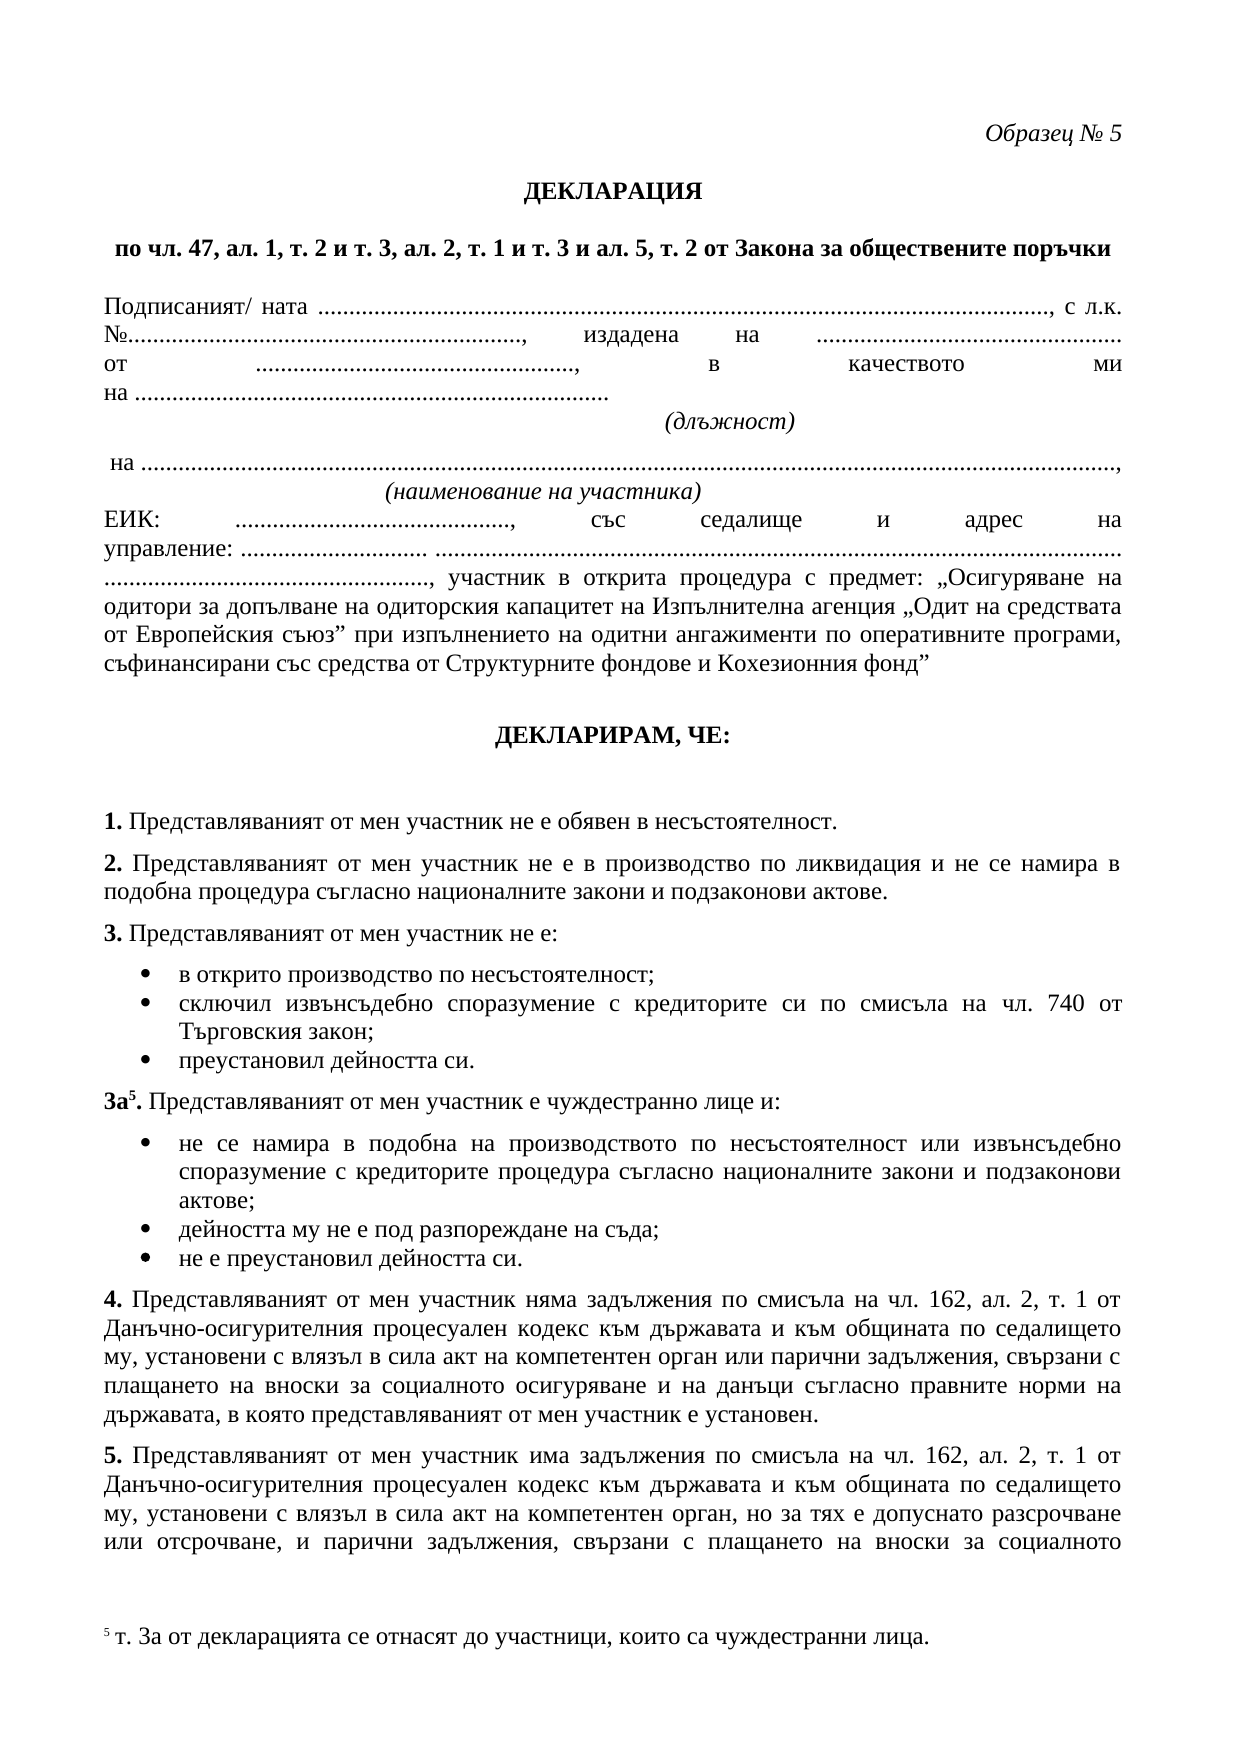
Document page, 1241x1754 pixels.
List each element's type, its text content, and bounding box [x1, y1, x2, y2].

list в открито производство по несъстоятелност; [141, 959, 1122, 988]
text ЕИК: ............................................, със седалище и адрес на управление: .............................. .................................................................................................................................................................., участник в открита процедура с предмет: „Осигуряване на одитори за допълване на одиторския капацитет на Изпълнителна агенция „Одит на средствата от Европейския съюз” при изпълнението на одитни ангажименти по оперативните програми, съфинансирани със средства от Структурните фондове и Кохезионния фонд” [103, 504, 1122, 677]
text Подписаният/ ната ....................................................................................................................., с л.к. №..............................................................., издадена на ................................................. от ..................................................., в качеството ми на ............................................................................ [103, 291, 1122, 406]
text 3. Представляваният от мен участник не е: [103, 918, 1122, 946]
text на ............................................................................................................................................................, [103, 447, 1122, 476]
text 2. Представляваният от мен участник не е в производство по ликвидация и не се намира в подобна процедура съгласно националните закони и подзаконови актове. [103, 848, 1122, 905]
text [103, 1440, 1122, 1555]
text (длъжност) [103, 406, 1122, 434]
text (наименование на участника) [103, 476, 1122, 504]
text ДЕКЛАРАЦИЯ [103, 176, 1122, 204]
list дейността му не е под разпореждане на съда; [141, 1214, 1122, 1243]
list не е преустановил дейността си. [141, 1243, 1122, 1271]
text 4. Представляваният от мен участник няма задължения по смисъла на чл. 162, ал. 2, т. 1 от Данъчно-осигурителния процесуален кодекс към държавата и към общината по седалището му, установени с влязъл в сила акт на компетентен орган или парични задължения, свързани с плащането на вноски за социалното осигуряване и на данъци съгласно правните норми на държавата, в която представляваният от мен участник е установен. [103, 1284, 1122, 1428]
text 3а. Представляваният от мен участник е чуждестранно лице и: [103, 1086, 1122, 1115]
list сключил извънсъдебно споразумение с кредиторите си по смисъла на чл. 740 от Търговския закон; [141, 988, 1122, 1045]
text ДЕКЛАРИРАМ, ЧЕ: [103, 720, 1122, 749]
list не се намира в подобна на производството по несъстоятелност или извънсъдебно споразумение с кредиторите процедура съгласно националните закони и подзаконови актове; [141, 1128, 1122, 1214]
text по чл. 47, ал. 1, т. 2 и т. 3, ал. 2, т. 1 и т. 3 и ал. 5, т. 2 от Закона за обществените поръчки [103, 233, 1122, 262]
list преустановил дейността си. [141, 1045, 1122, 1074]
text 1. Представляваният от мен участник не е обявен в несъстоятелност. [103, 806, 1122, 835]
text Образец № 5 [103, 118, 1122, 147]
